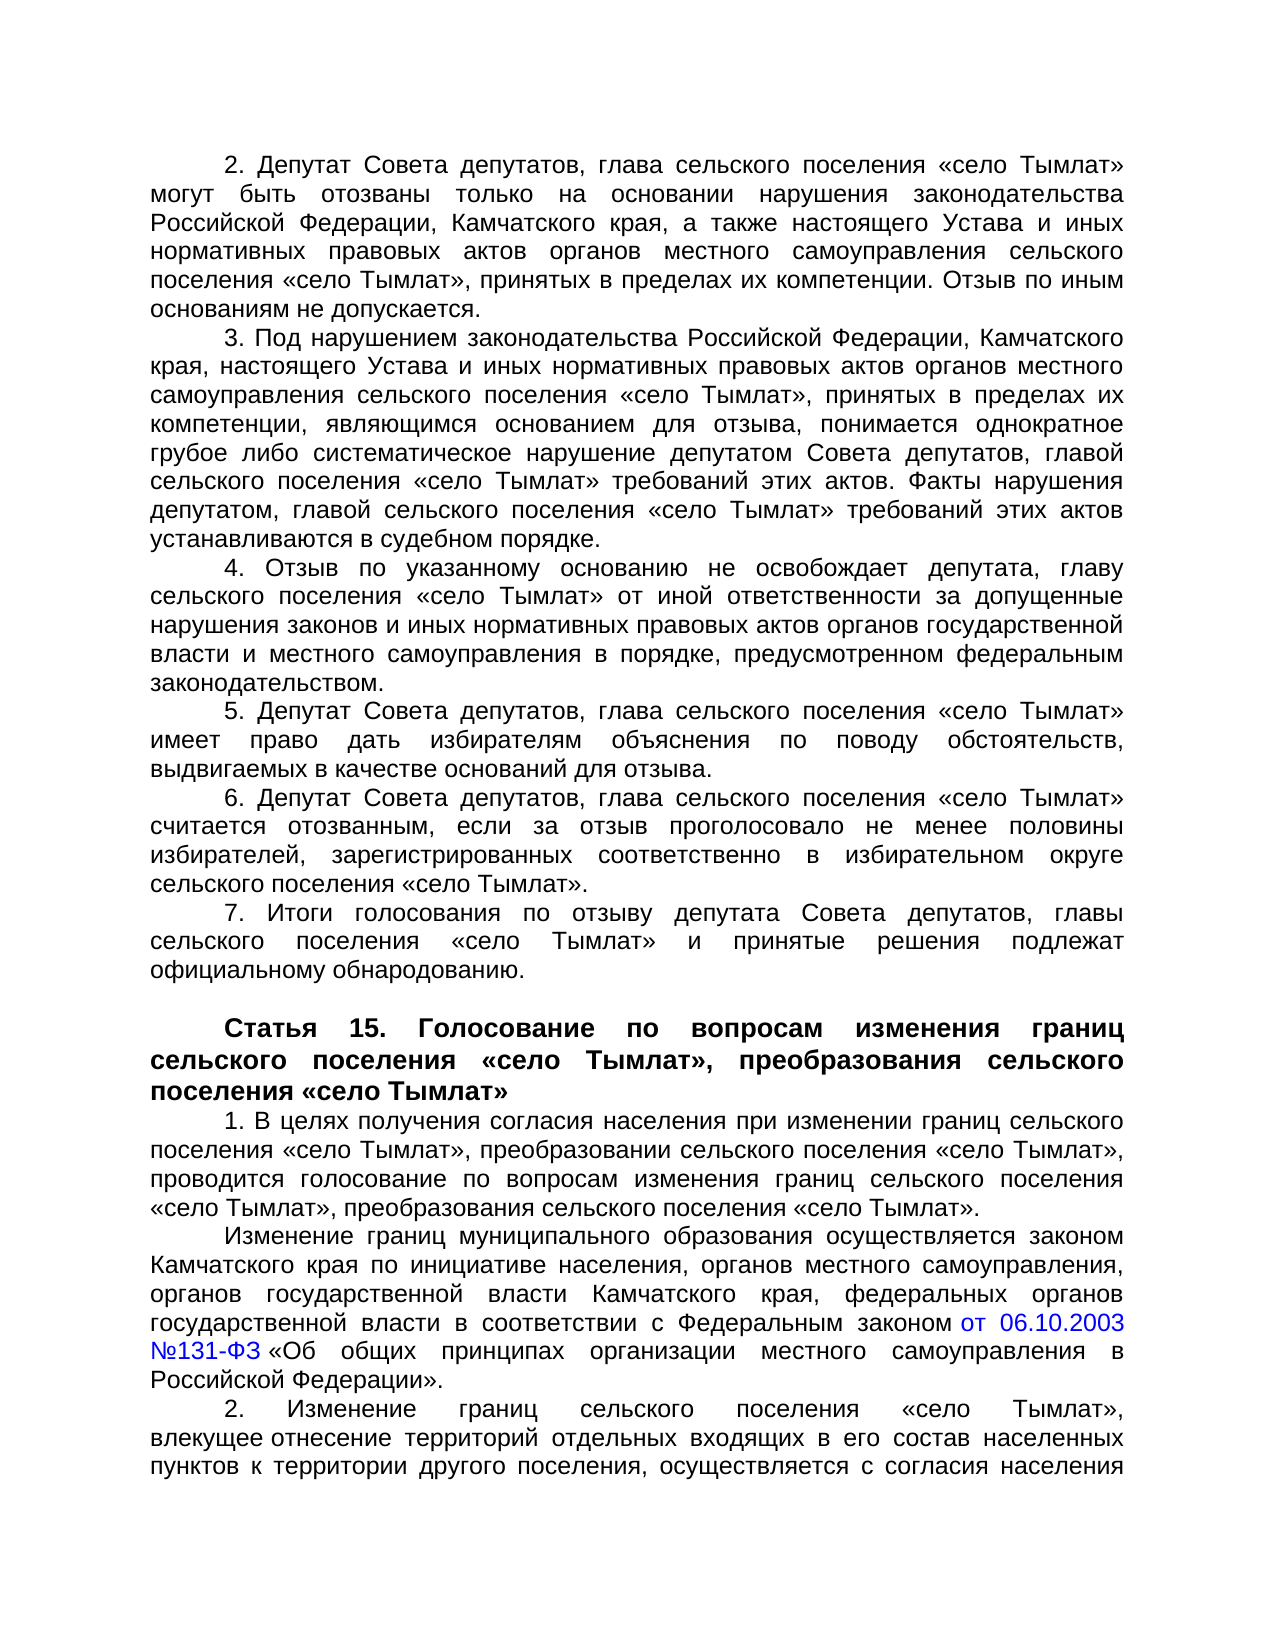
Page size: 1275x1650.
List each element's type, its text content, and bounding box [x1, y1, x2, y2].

text 2. Депутат Совета депутатов, глава сельского поселения «село Тымлат» могут быть отозваны только на основании нарушения законодательства Российской Федерации, Камчатского края, а также настоящего Устава и иных нормативных правовых актов органов местного самоуправления сельского поселения «село Тымлат», принятых в пределах их компетенции. Отзыв по иным основаниям не допускается. [150, 150, 1125, 322]
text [150, 1394, 1125, 1480]
text 7. Итоги голосования по отзыву депутата Совета депутатов, главы сельского поселения «село Тымлат» и принятые решения подлежат официальному обнародованию. [150, 897, 1125, 984]
text Изменение границ муниципального образования осуществляется законом Камчатского края по инициативе населения, органов местного самоуправления, органов государственной власти Камчатского края, федеральных органов государственной власти в соответствии с Федеральным законом от 06.10.2003 №131-ФЗ «Об общих принципах организации местного самоуправления в Российской Федерации». [150, 1221, 1125, 1394]
text 1. В целях получения согласия населения при изменении границ сельского поселения «село Тымлат», преобразовании сельского поселения «село Тымлат», проводится голосование по вопросам изменения границ сельского поселения «село Тымлат», преобразования сельского поселения «село Тымлат». [150, 1106, 1125, 1221]
text 5. Депутат Совета депутатов, глава сельского поселения «село Тымлат» имеет право дать избирателям объяснения по поводу обстоятельств, выдвигаемых в качестве оснований для отзыва. [150, 696, 1125, 782]
text 4. Отзыв по указанному основанию не освобождает депутата, главу сельского поселения «село Тымлат» от иной ответственности за допущенные нарушения законов и иных нормативных правовых актов органов государственной власти и местного самоуправления в порядке, предусмотренном федеральным законодательством. [150, 552, 1125, 696]
text 3. Под нарушением законодательства Российской Федерации, Камчатского края, настоящего Устава и иных нормативных правовых актов органов местного самоуправления сельского поселения «село Тымлат», принятых в пределах их компетенции, являющимся основанием для отзыва, понимается однократное грубое либо систематическое нарушение депутатом Совета депутатов, главой сельского поселения «село Тымлат» требований этих актов. Факты нарушения депутатом, главой сельского поселения «село Тымлат» требований этих актов устанавливаются в судебном порядке. [150, 322, 1125, 552]
text Статья 15. Голосование по вопросам изменения границ сельского поселения «село Тымлат», преобразования сельского поселения «село Тымлат» [150, 1012, 1125, 1106]
text 6. Депутат Совета депутатов, глава сельского поселения «село Тымлат» считается отозванным, если за отзыв проголосовало не менее половины избирателей, зарегистрированных соответственно в избирательном округе сельского поселения «село Тымлат». [150, 782, 1125, 897]
